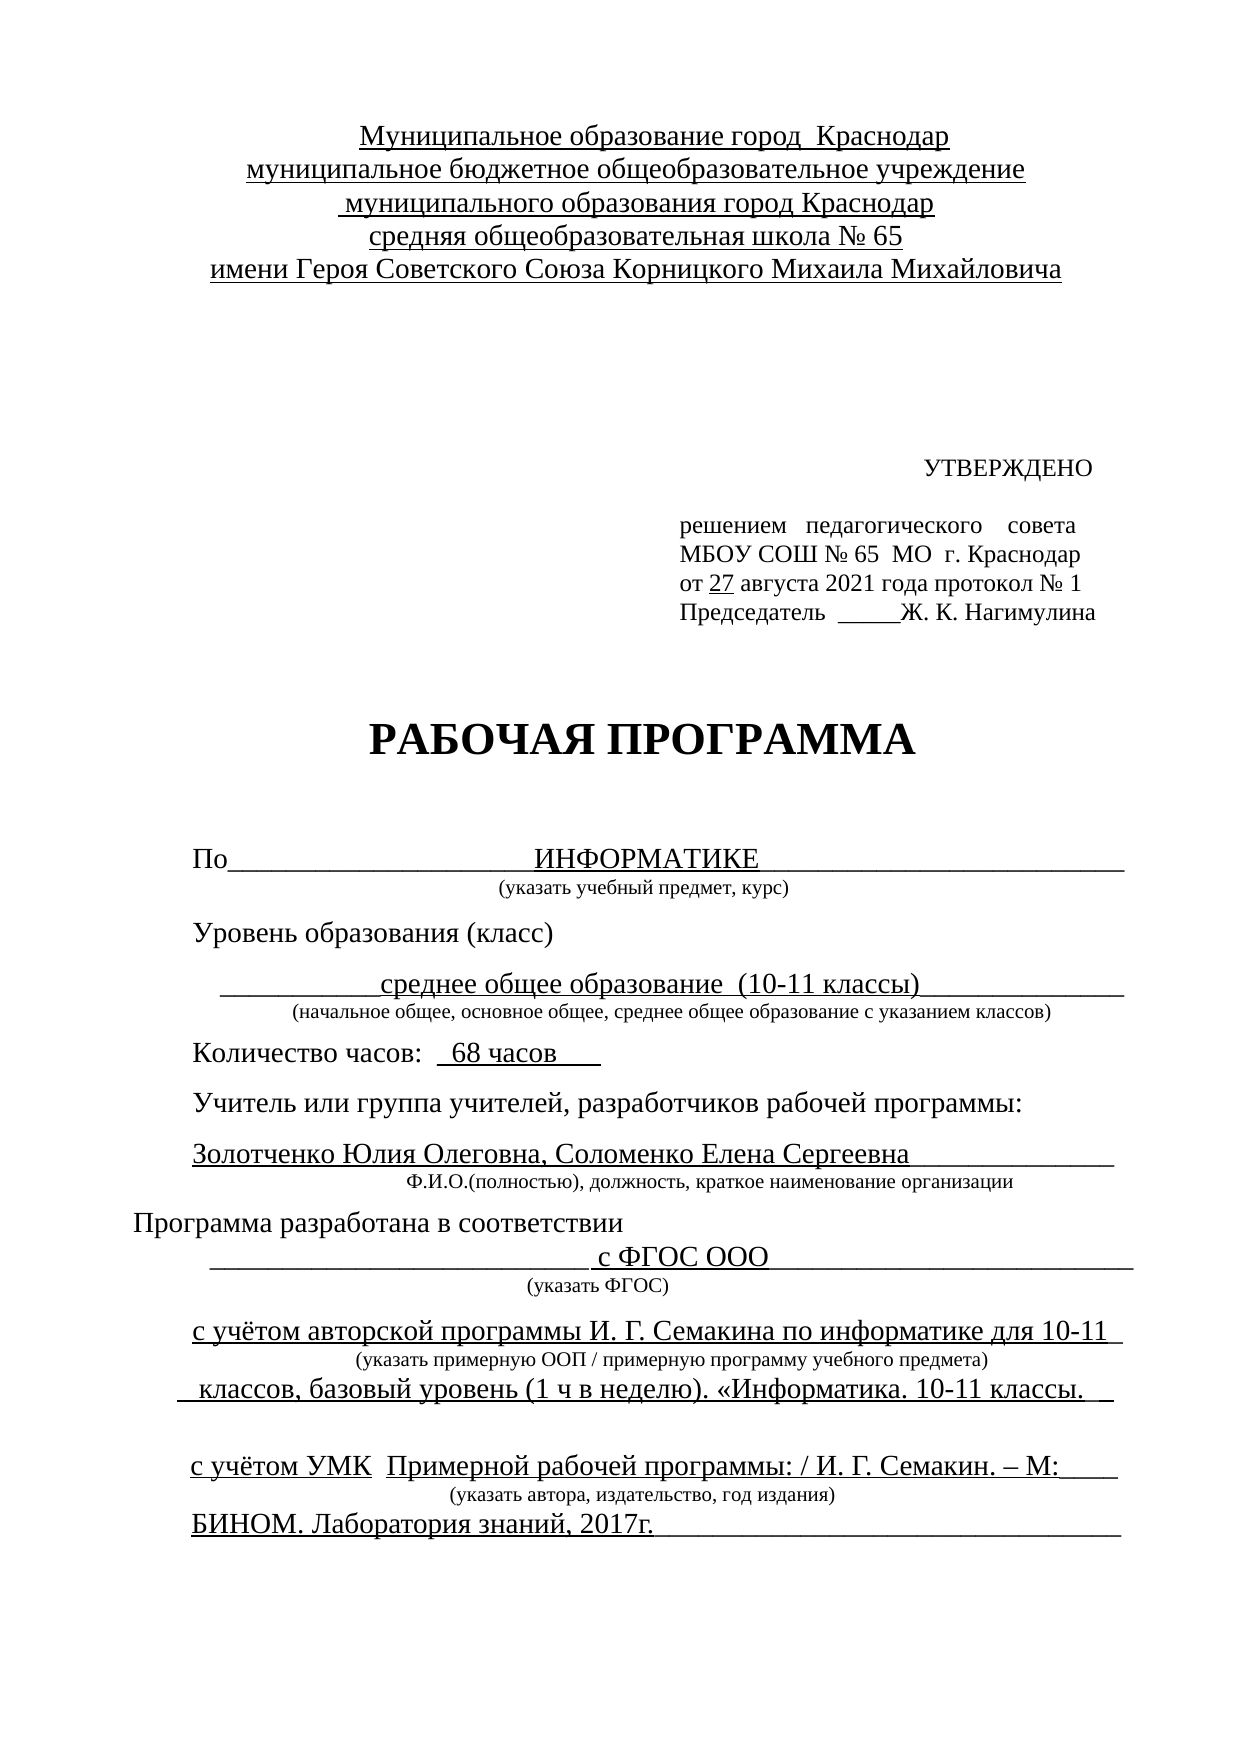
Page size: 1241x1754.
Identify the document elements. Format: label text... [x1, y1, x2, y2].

text Золотченко Юлия Олеговна, Соломенко Елена Сергеевна______________ [133, 1136, 1152, 1169]
text ___________среднее общее образование (10-11 классы)______________ [192, 966, 1152, 999]
text (указать ФГОС) [133, 1272, 1152, 1297]
text (начальное общее, основное общее, среднее общее образование с указанием классов) [192, 999, 1152, 1023]
text с учётом УМК Примерной рабочей программы: / И. Г. Семакин. – М:____ [133, 1448, 1152, 1481]
text с учётом авторской программы И. Г. Семакина по информатике для 10-11_ [192, 1313, 1152, 1347]
text МБОУ СОШ № 65 МО г. Краснодар [679, 539, 1152, 568]
text (указать учебный предмет, курс) [192, 874, 1152, 899]
text __________________________ с ФГОС ООО_________________________ [133, 1239, 1152, 1272]
text РАБОЧАЯ ПРОГРАММА [133, 712, 1152, 764]
text Председатель _____Ж. К. Нагимулина [679, 597, 1152, 625]
text Учитель или группа учителей, разработчиков рабочей программы: [133, 1086, 1152, 1119]
text Количество часов: _68 часов___ [133, 1035, 1152, 1069]
text БИНОМ. Лаборатория знаний, 2017г.________________________________ [133, 1506, 1152, 1540]
text Уровень образования (класс) [192, 915, 1152, 949]
text По_____________________ИНФОРМАТИКЕ_________________________ [192, 841, 1152, 874]
text УТВЕРЖДЕНО [679, 453, 1093, 482]
text классов, базовый уровень (1 ч в неделю). «Информатика. 10-11 классы._ [133, 1371, 1152, 1404]
text Программа разработана в соответствии [133, 1169, 1152, 1239]
text (указать автора, издательство, год издания) [133, 1481, 1152, 1506]
text от 27 августа 2021 года протокол № 1 [679, 568, 1152, 597]
text (указать примерную ООП / примерную программу учебного предмета) [192, 1347, 1152, 1371]
text решением педагогического совета [679, 510, 1152, 539]
